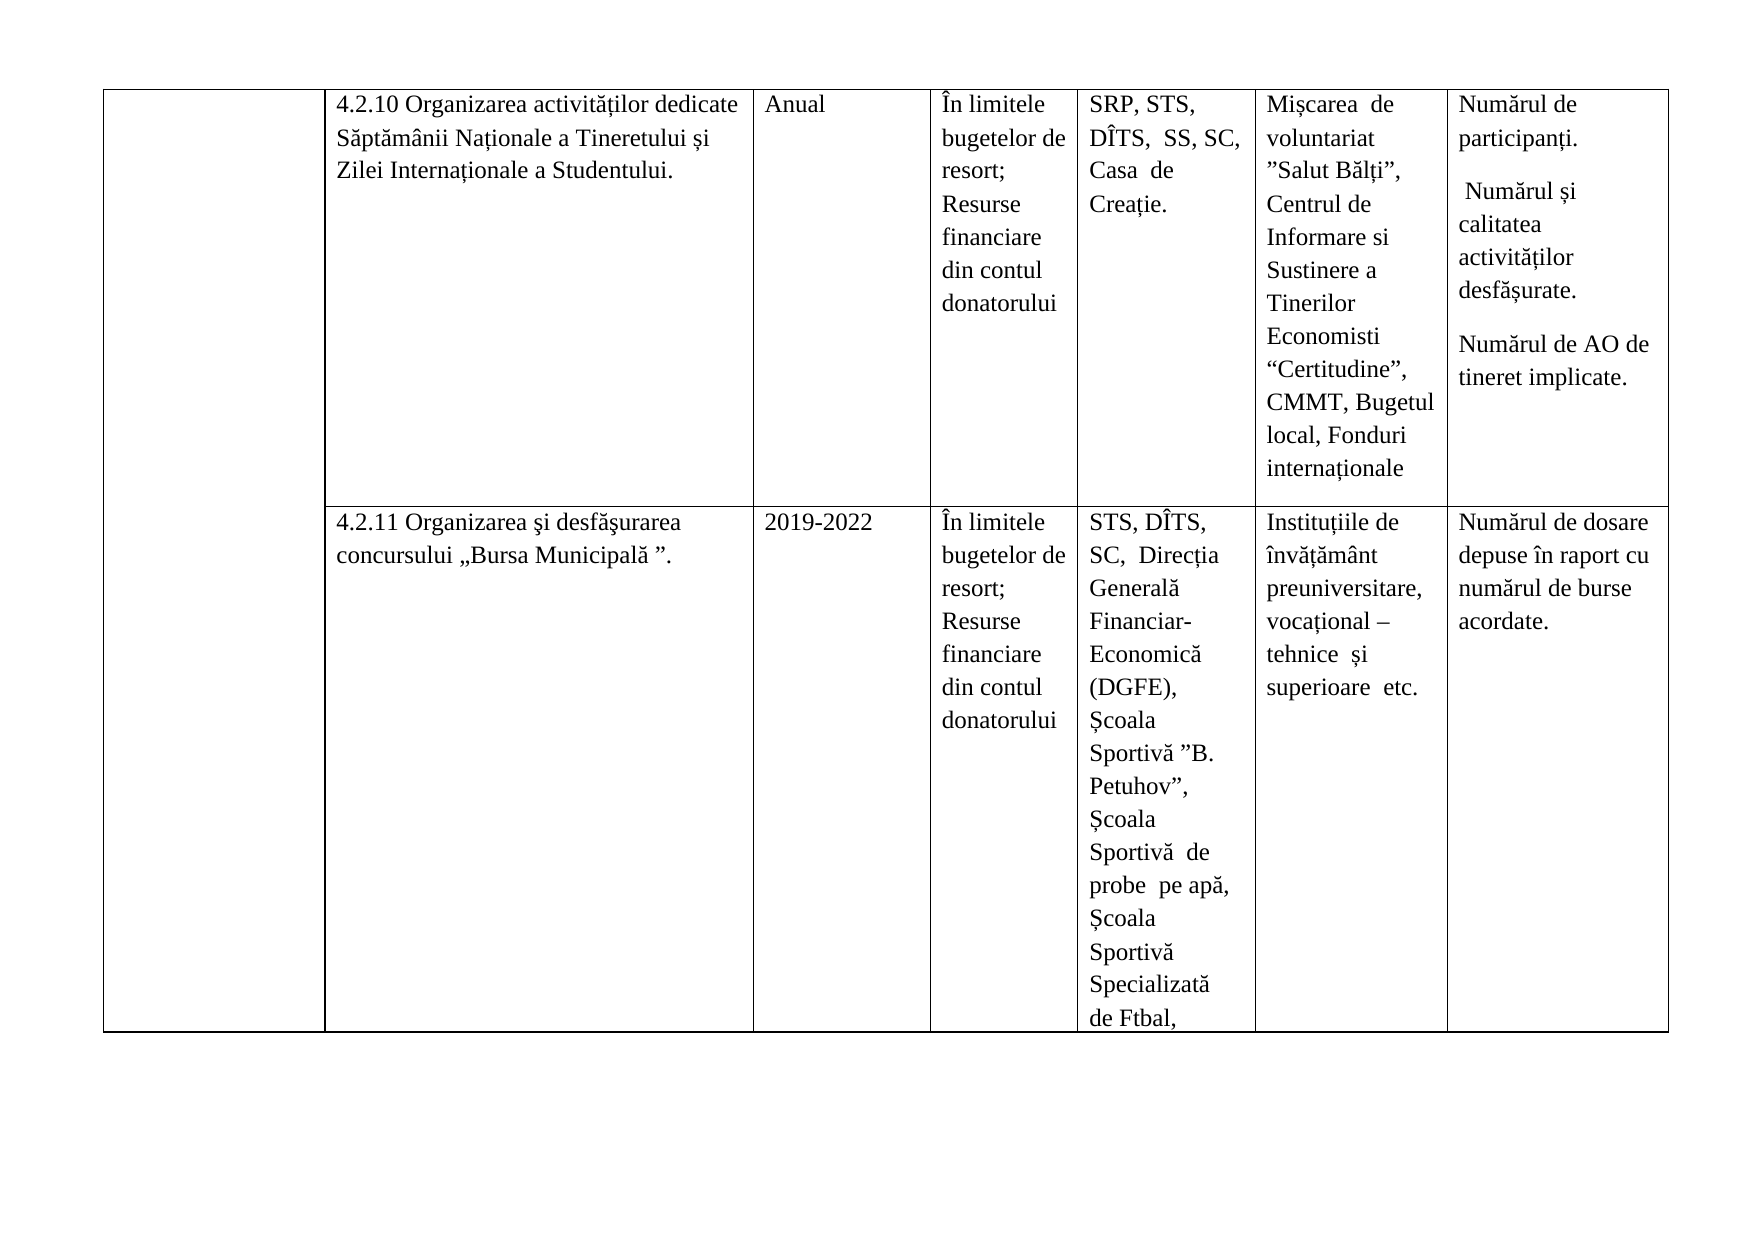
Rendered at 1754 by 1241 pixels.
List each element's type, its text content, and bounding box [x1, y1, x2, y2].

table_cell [1448, 507, 1668, 1031]
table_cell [931, 507, 1077, 1031]
table_cell 2019-2022 [754, 507, 930, 1031]
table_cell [1256, 507, 1447, 1031]
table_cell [1078, 507, 1255, 1031]
table_cell Numărul de participanți. Numărul și calitatea activităților desfășurate. Numărul de AO de tineret implicate. [1448, 90, 1668, 506]
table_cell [326, 507, 753, 1031]
table_cell SRP, STS, DÎTS, SS, SC, Casa de Creație. [1078, 90, 1255, 506]
table_cell 4.2.10 Organizarea activităților dedicate Săptămânii Naționale a Tineretului și Zilei Internaționale a Studentului. [326, 90, 753, 506]
table_cell Anual [754, 90, 930, 506]
table_cell Mișcarea de voluntariat ”Salut Bălți”, Centrul de Informare si Sustinere a Tinerilor Economisti “Certitudine”, CMMT, Bugetul local, Fonduri internaționale [1256, 90, 1447, 506]
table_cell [931, 90, 1077, 506]
